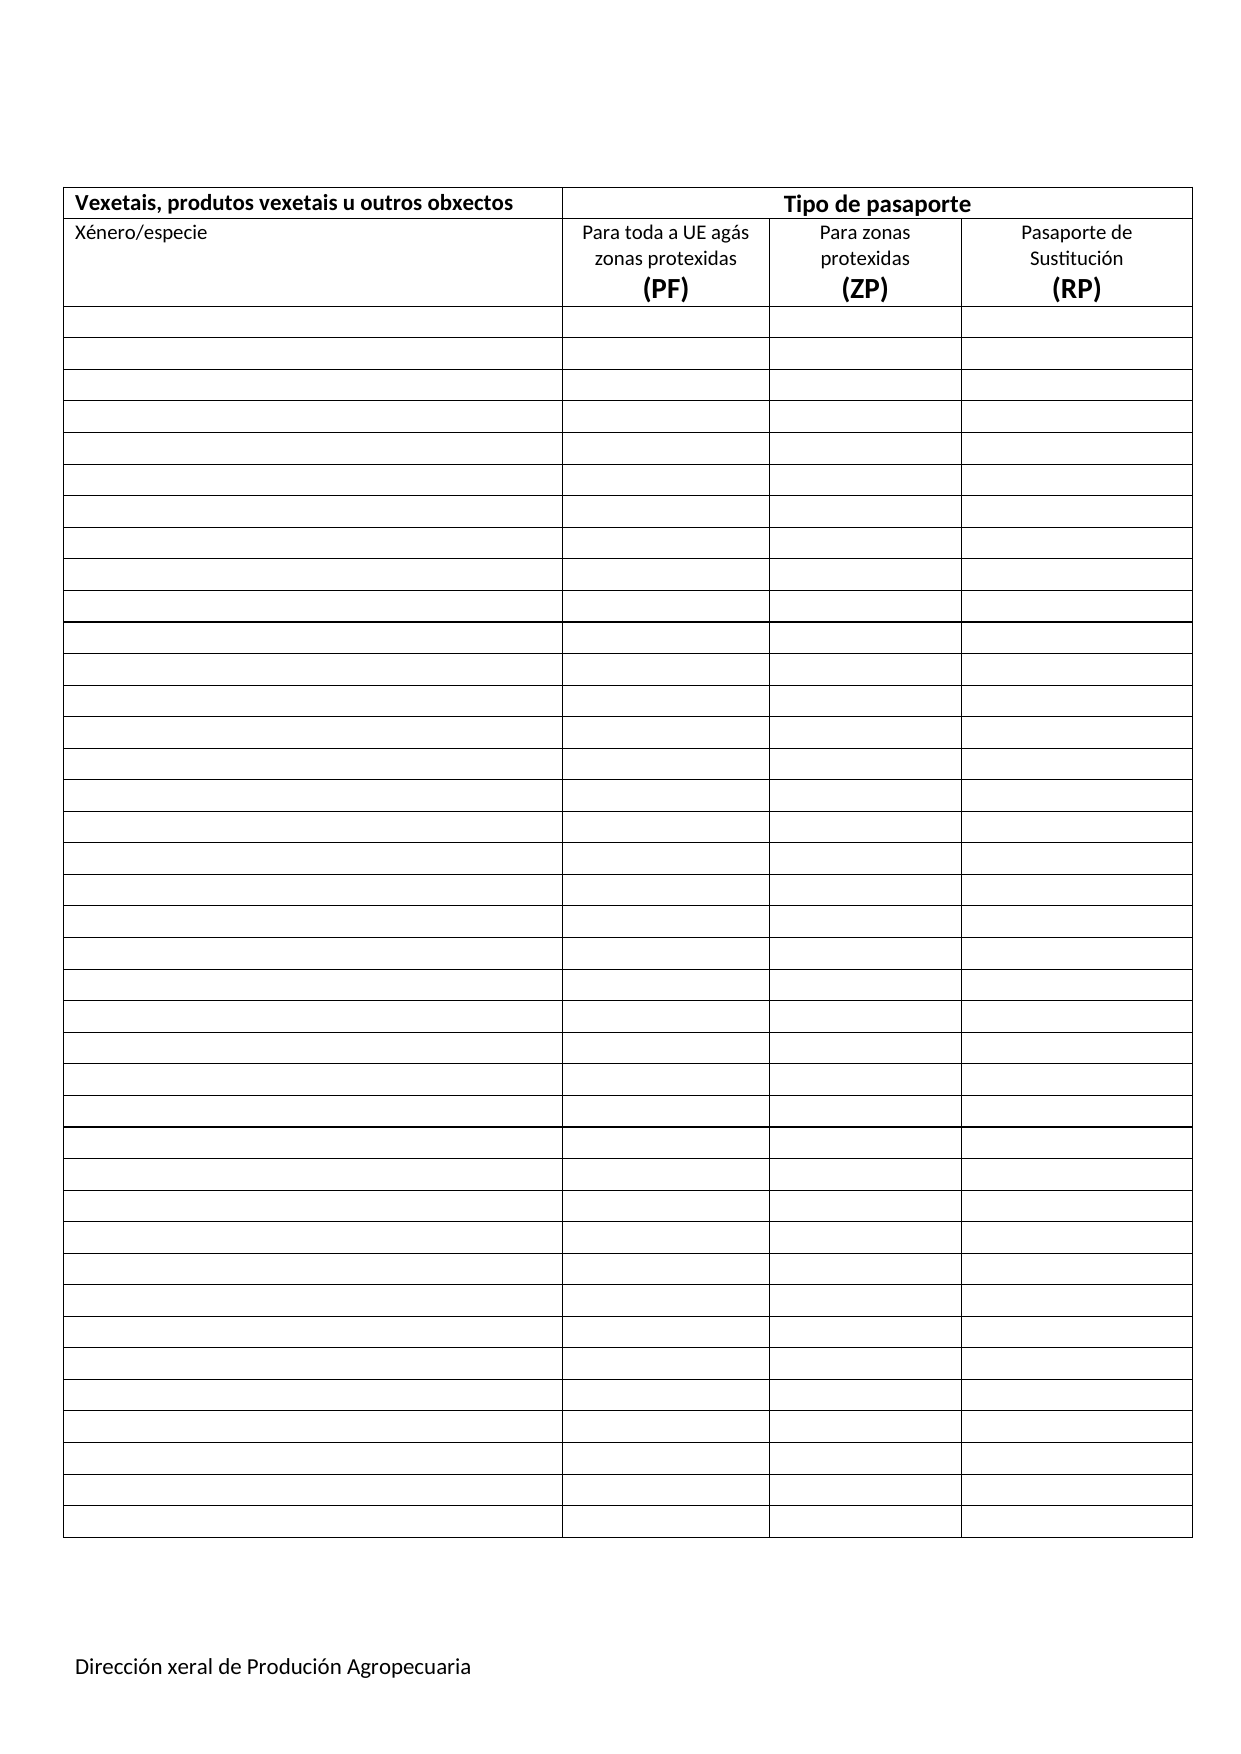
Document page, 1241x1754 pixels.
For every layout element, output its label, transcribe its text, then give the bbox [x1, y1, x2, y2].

table_cell [962, 528, 1192, 558]
table_cell [962, 1443, 1192, 1473]
table_cell [770, 1317, 961, 1347]
table_cell [962, 812, 1192, 842]
table_cell [64, 717, 562, 748]
table_cell [962, 307, 1192, 337]
table_cell [64, 528, 562, 558]
table_cell [770, 843, 961, 874]
table_cell [770, 970, 961, 1000]
table_cell [563, 1380, 769, 1410]
table_cell [770, 1096, 961, 1126]
table_cell [563, 906, 769, 937]
table_cell [64, 1222, 562, 1253]
table_cell [563, 749, 769, 779]
table_cell [770, 338, 961, 369]
table_cell [770, 401, 961, 432]
table_cell [962, 749, 1192, 779]
table_cell [563, 780, 769, 811]
table_cell [563, 1222, 769, 1253]
table_cell [64, 370, 562, 400]
table_cell [64, 906, 562, 937]
table_cell [770, 1064, 961, 1095]
table_cell [962, 970, 1192, 1000]
table_cell [563, 307, 769, 337]
table_cell [770, 370, 961, 400]
table_cell [563, 1064, 769, 1095]
table_cell [563, 559, 769, 590]
table_cell [962, 938, 1192, 968]
table_cell [770, 1475, 961, 1505]
table_cell [563, 1443, 769, 1473]
table_cell [64, 1380, 562, 1410]
table_cell [962, 496, 1192, 527]
table_cell [770, 654, 961, 684]
table_cell [770, 1348, 961, 1379]
table_cell [64, 1285, 562, 1316]
table_cell [962, 623, 1192, 653]
table_cell [770, 875, 961, 905]
table_cell Para toda a UE agás zonas protexidas (PF) [563, 219, 769, 306]
table_cell [962, 875, 1192, 905]
table_cell [563, 1033, 769, 1063]
table_cell [563, 1348, 769, 1379]
table_cell [770, 906, 961, 937]
table_cell [770, 1191, 961, 1221]
table_cell [962, 433, 1192, 463]
table_cell [563, 433, 769, 463]
table_cell [962, 717, 1192, 748]
table_cell [64, 1191, 562, 1221]
table_cell [770, 465, 961, 495]
table_cell [770, 1443, 961, 1473]
table_cell [563, 496, 769, 527]
table_cell [962, 1001, 1192, 1032]
table_cell [962, 843, 1192, 874]
table_cell [962, 401, 1192, 432]
table_cell [64, 749, 562, 779]
table_cell [962, 338, 1192, 369]
table_cell [64, 812, 562, 842]
table_cell [563, 875, 769, 905]
table_cell [64, 1033, 562, 1063]
table_cell [563, 465, 769, 495]
table_cell [64, 970, 562, 1000]
table_cell [962, 1411, 1192, 1442]
table_cell [962, 1096, 1192, 1126]
table_cell [770, 749, 961, 779]
table_cell [962, 1506, 1192, 1537]
table_cell [563, 1285, 769, 1316]
table_cell [563, 401, 769, 432]
table_cell [770, 686, 961, 716]
table_cell [563, 1411, 769, 1442]
table_cell [770, 496, 961, 527]
table_cell [64, 1411, 562, 1442]
table_cell [64, 1254, 562, 1284]
table_cell [64, 654, 562, 684]
table_cell [770, 1222, 961, 1253]
table_cell [563, 843, 769, 874]
table_cell [962, 654, 1192, 684]
table_cell [64, 307, 562, 337]
table_cell [64, 1506, 562, 1537]
table_cell [563, 1159, 769, 1189]
table_cell [962, 1191, 1192, 1221]
table_cell [770, 938, 961, 968]
table_cell [962, 1128, 1192, 1158]
table_cell [563, 338, 769, 369]
table_cell [770, 591, 961, 621]
table_cell [64, 1159, 562, 1189]
table_cell [64, 843, 562, 874]
table_cell [64, 1001, 562, 1032]
table_cell [770, 559, 961, 590]
table_cell [962, 370, 1192, 400]
table_cell [563, 686, 769, 716]
table_cell [563, 623, 769, 653]
table_cell [962, 1159, 1192, 1189]
table_header Vexetais, produtos vexetais u outros obxectos [64, 188, 562, 218]
table_cell [64, 1475, 562, 1505]
table_cell [64, 1348, 562, 1379]
table_cell [770, 1285, 961, 1316]
table_cell [962, 1475, 1192, 1505]
table_cell [770, 1128, 961, 1158]
table_cell [563, 654, 769, 684]
table_cell [563, 1254, 769, 1284]
table_cell [64, 496, 562, 527]
table_cell [962, 1222, 1192, 1253]
table_cell [64, 338, 562, 369]
table_cell [962, 1064, 1192, 1095]
table_cell [64, 938, 562, 968]
table_cell [770, 717, 961, 748]
table_cell [962, 1348, 1192, 1379]
table_cell [770, 1001, 961, 1032]
table_cell [770, 1506, 961, 1537]
table_cell [563, 370, 769, 400]
table_cell [563, 528, 769, 558]
table_cell [770, 623, 961, 653]
table_cell [770, 528, 961, 558]
table_cell [563, 938, 769, 968]
table_cell [962, 559, 1192, 590]
table_cell [962, 1033, 1192, 1063]
table_cell Para zonas protexidas (ZP) [770, 219, 961, 306]
table_cell [962, 1380, 1192, 1410]
table_cell [563, 591, 769, 621]
table_cell [962, 465, 1192, 495]
table_cell [64, 623, 562, 653]
table_cell [962, 686, 1192, 716]
table_cell [64, 433, 562, 463]
table_cell [962, 591, 1192, 621]
table_cell [563, 812, 769, 842]
table_cell [770, 1380, 961, 1410]
table_cell [962, 780, 1192, 811]
table_cell [563, 970, 769, 1000]
table_cell [770, 433, 961, 463]
table_cell [770, 307, 961, 337]
table_cell [770, 1254, 961, 1284]
table_cell [64, 465, 562, 495]
table_cell Pasaporte de Sustitución (RP) [962, 219, 1192, 306]
table_cell [563, 1317, 769, 1347]
table_cell [563, 1001, 769, 1032]
table_cell Xénero/especie [64, 219, 562, 306]
table_cell [770, 1033, 961, 1063]
table_cell [64, 1443, 562, 1473]
table_cell [64, 1317, 562, 1347]
table_cell [64, 686, 562, 716]
table_cell [563, 717, 769, 748]
table_cell [563, 1475, 769, 1505]
table_cell [770, 1411, 961, 1442]
table_cell [962, 906, 1192, 937]
table_cell [64, 875, 562, 905]
table_cell [563, 1128, 769, 1158]
table_cell [962, 1285, 1192, 1316]
table_header Tipo de pasaporte [563, 188, 1192, 218]
table_cell [962, 1317, 1192, 1347]
table_cell [770, 812, 961, 842]
table_cell [770, 1159, 961, 1189]
table_cell [64, 559, 562, 590]
table_cell [64, 1064, 562, 1095]
table_cell [563, 1506, 769, 1537]
table_cell [64, 780, 562, 811]
table_cell [962, 1254, 1192, 1284]
table_cell [64, 401, 562, 432]
table_cell [770, 780, 961, 811]
table_cell [563, 1191, 769, 1221]
table_cell [64, 1128, 562, 1158]
table_cell [563, 1096, 769, 1126]
table_cell [64, 1096, 562, 1126]
table_cell [64, 591, 562, 621]
